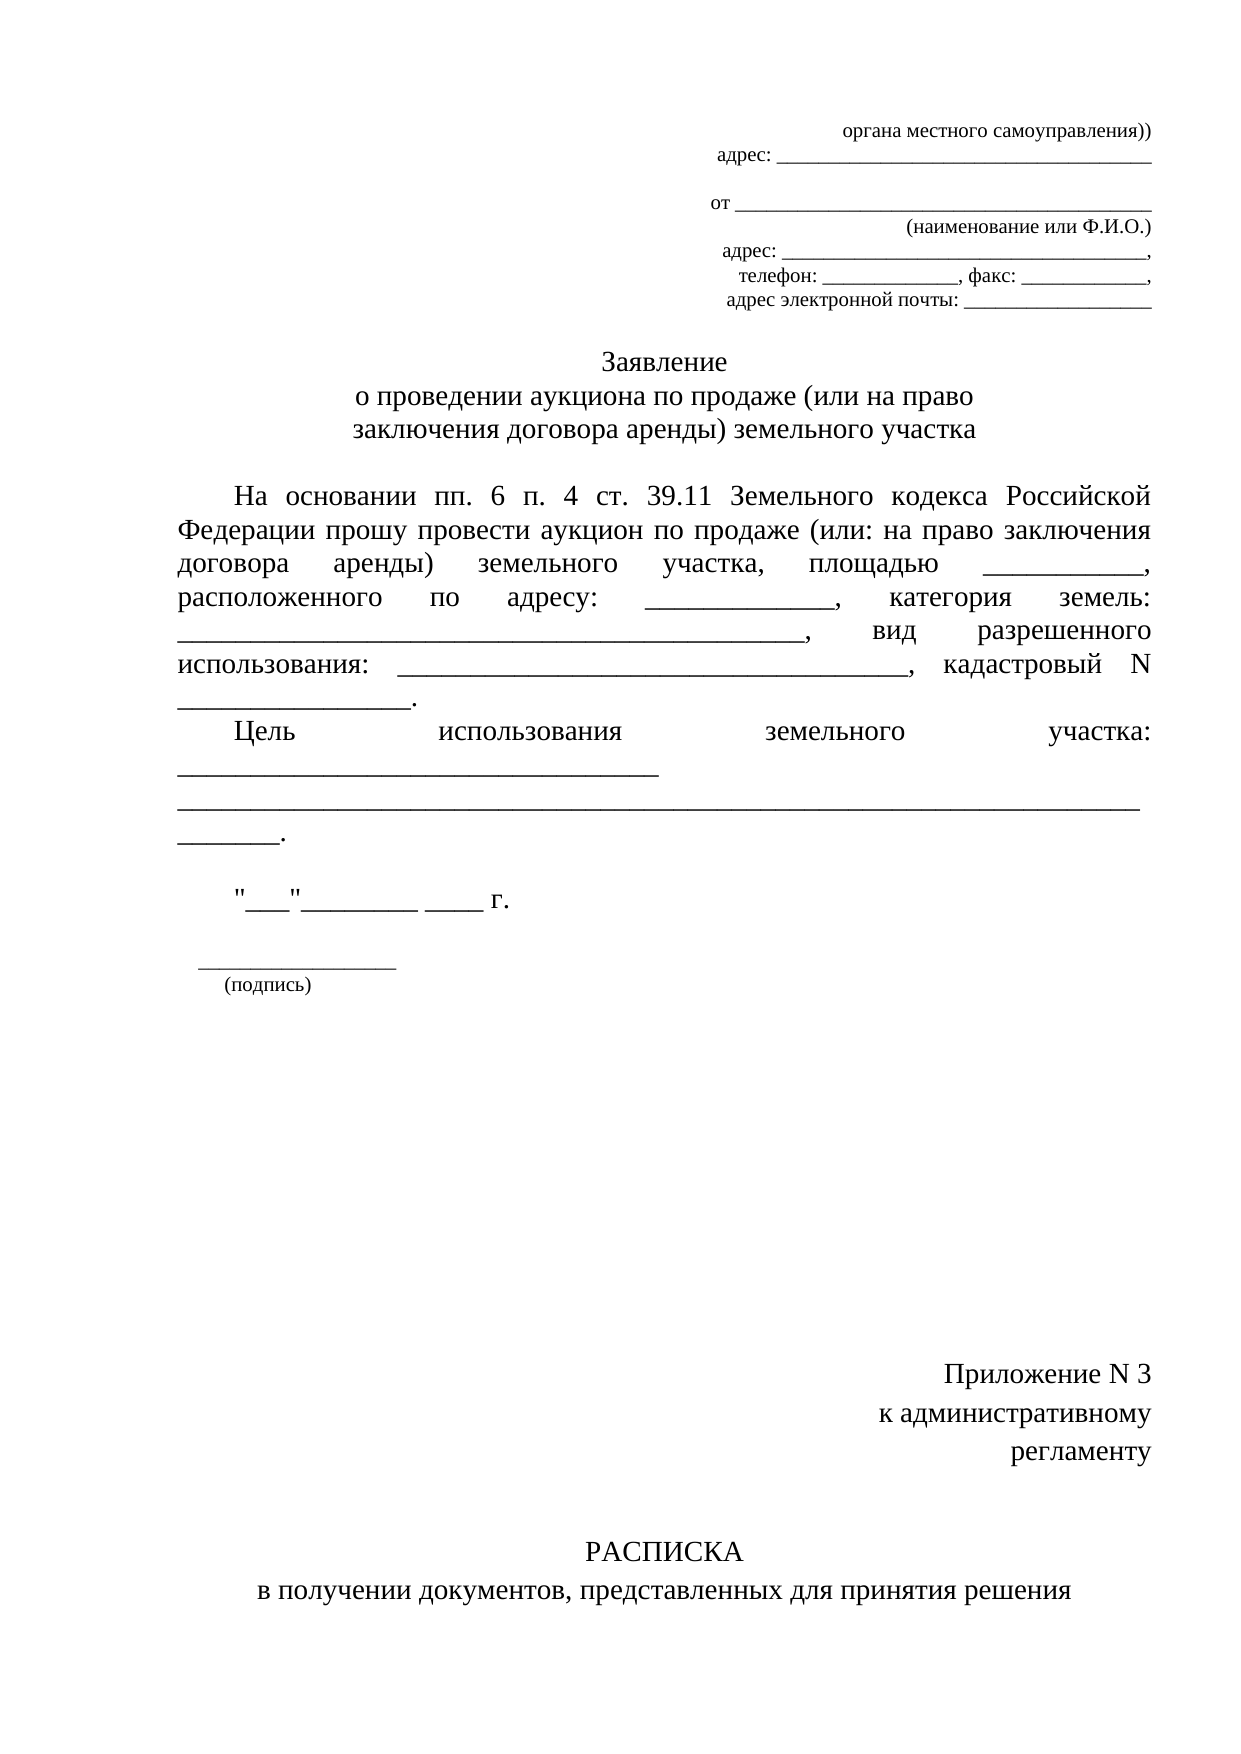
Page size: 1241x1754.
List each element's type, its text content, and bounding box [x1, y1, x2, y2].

text адрес электронной почты: __________________ [177, 287, 1152, 311]
text (наименование или Ф.И.О.) [177, 214, 1152, 238]
text органа местного самоуправления)) [177, 118, 1152, 142]
text Приложение N 3 [177, 1356, 1152, 1390]
text Цель использования земельного участка: _________________________________ _________________________________________________________________________. [177, 713, 1152, 847]
text (подпись) [177, 972, 1152, 996]
text регламенту [177, 1433, 1152, 1467]
text Заявление [177, 344, 1152, 378]
text РАСПИСКА [177, 1534, 1152, 1567]
text в получении документов, представленных для принятия решения [177, 1572, 1152, 1606]
text телефон: _____________, факс: ____________, [177, 262, 1152, 287]
text "___"________ ____ г. [177, 881, 1152, 914]
text ___________________ [177, 948, 1152, 972]
text адрес: ___________________________________, [177, 238, 1152, 262]
text о проведении аукциона по продаже (или на право [177, 378, 1152, 411]
text к административному [177, 1395, 1152, 1428]
text На основании пп. 6 п. 4 ст. 39.11 Земельного кодекса Российской Федерации прошу провести аукцион по продаже (или: на право заключения договора аренды) земельного участка, площадью ___________, расположенного по адресу: _____________, категория земель: ___________________________________________, вид разрешенного использования: ___________________________________, кадастровый N ________________. [177, 478, 1152, 713]
text заключения договора аренды) земельного участка [177, 411, 1152, 445]
text от ________________________________________ [177, 190, 1152, 214]
text адрес: ____________________________________ [177, 142, 1152, 166]
